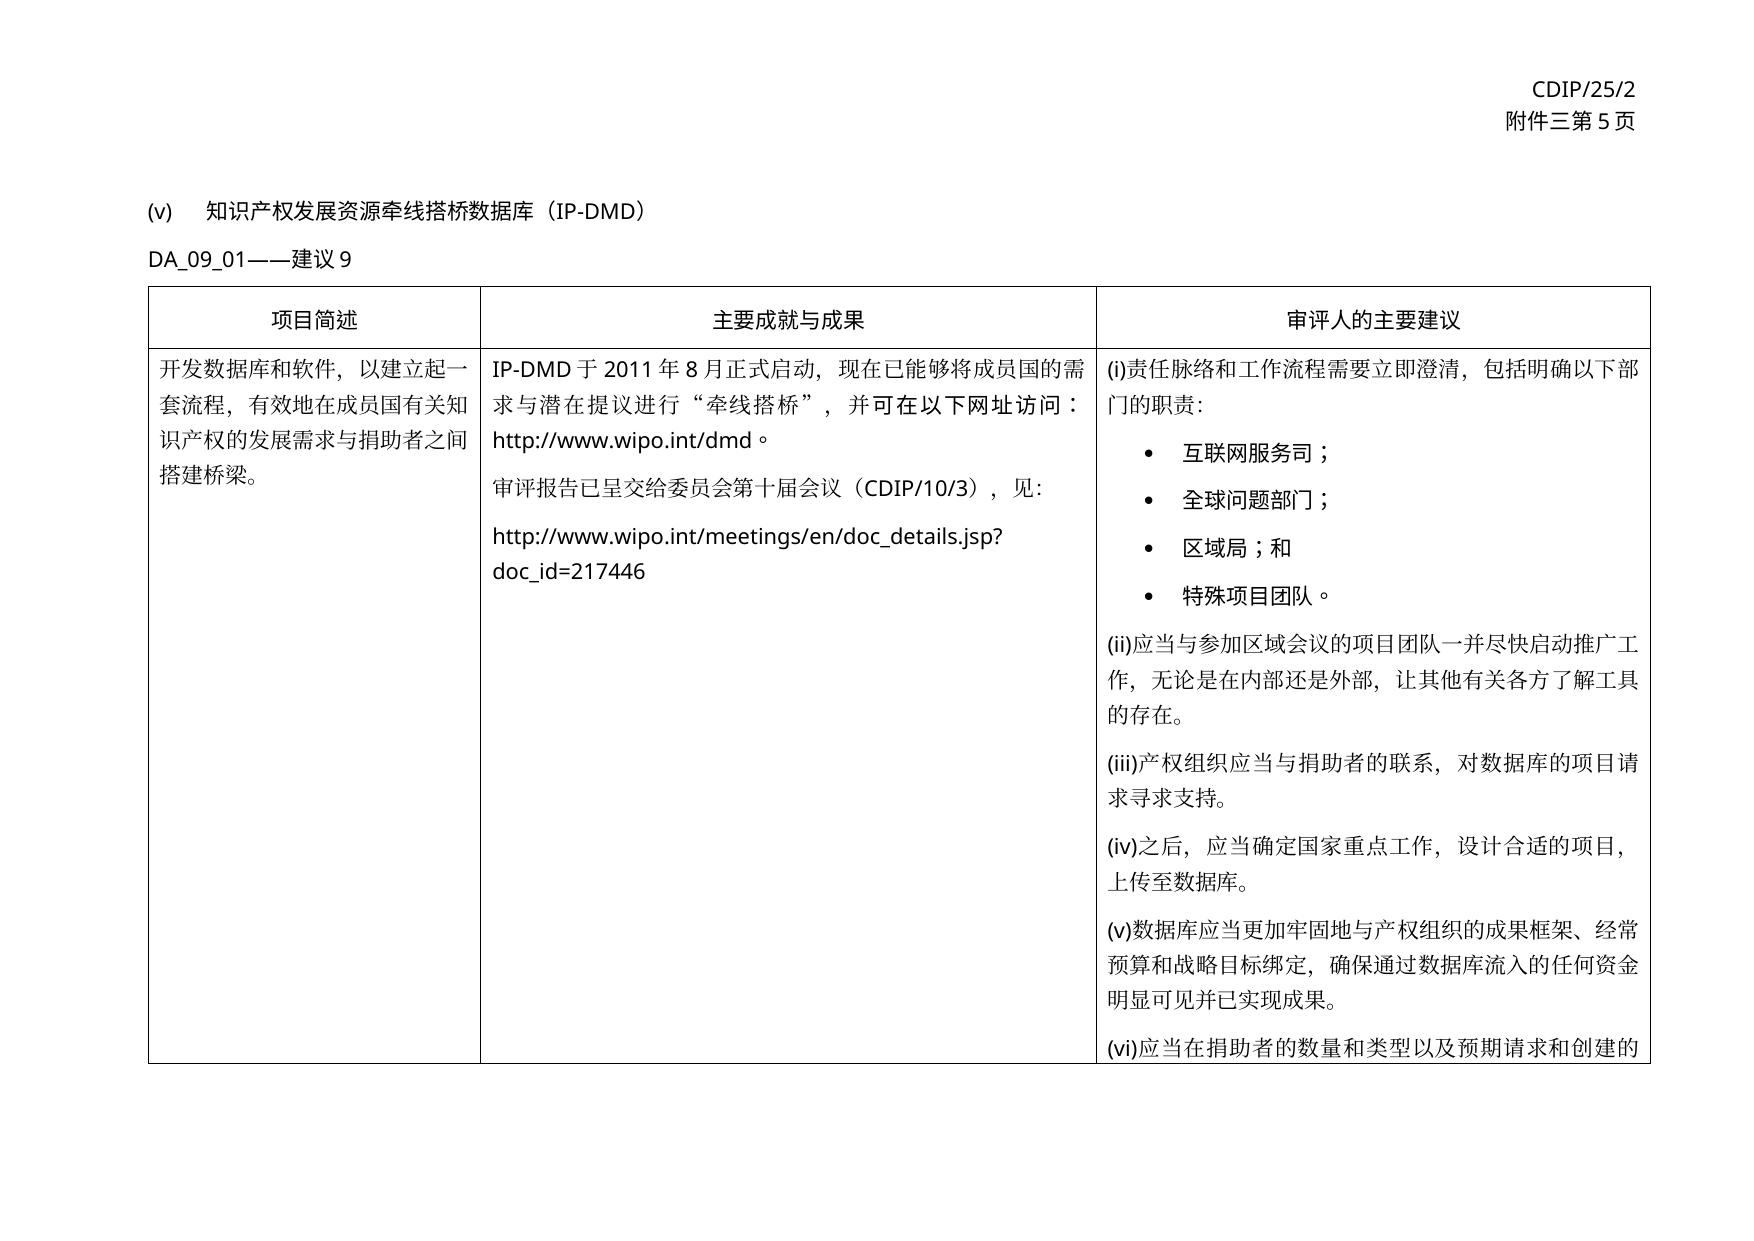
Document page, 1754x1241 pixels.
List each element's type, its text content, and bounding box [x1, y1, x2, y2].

table_header 主要成就与成果 [481, 287, 1096, 347]
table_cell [149, 349, 480, 1063]
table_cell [481, 349, 1096, 1063]
text DA_09_01——建议9 [148, 238, 1636, 273]
list 知识产权发展资源牵线搭桥数据库（IP-DMD） [148, 190, 1636, 226]
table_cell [1097, 349, 1650, 1063]
table_header 项目简述 [149, 287, 480, 347]
table_header 审评人的主要建议 [1097, 287, 1650, 347]
